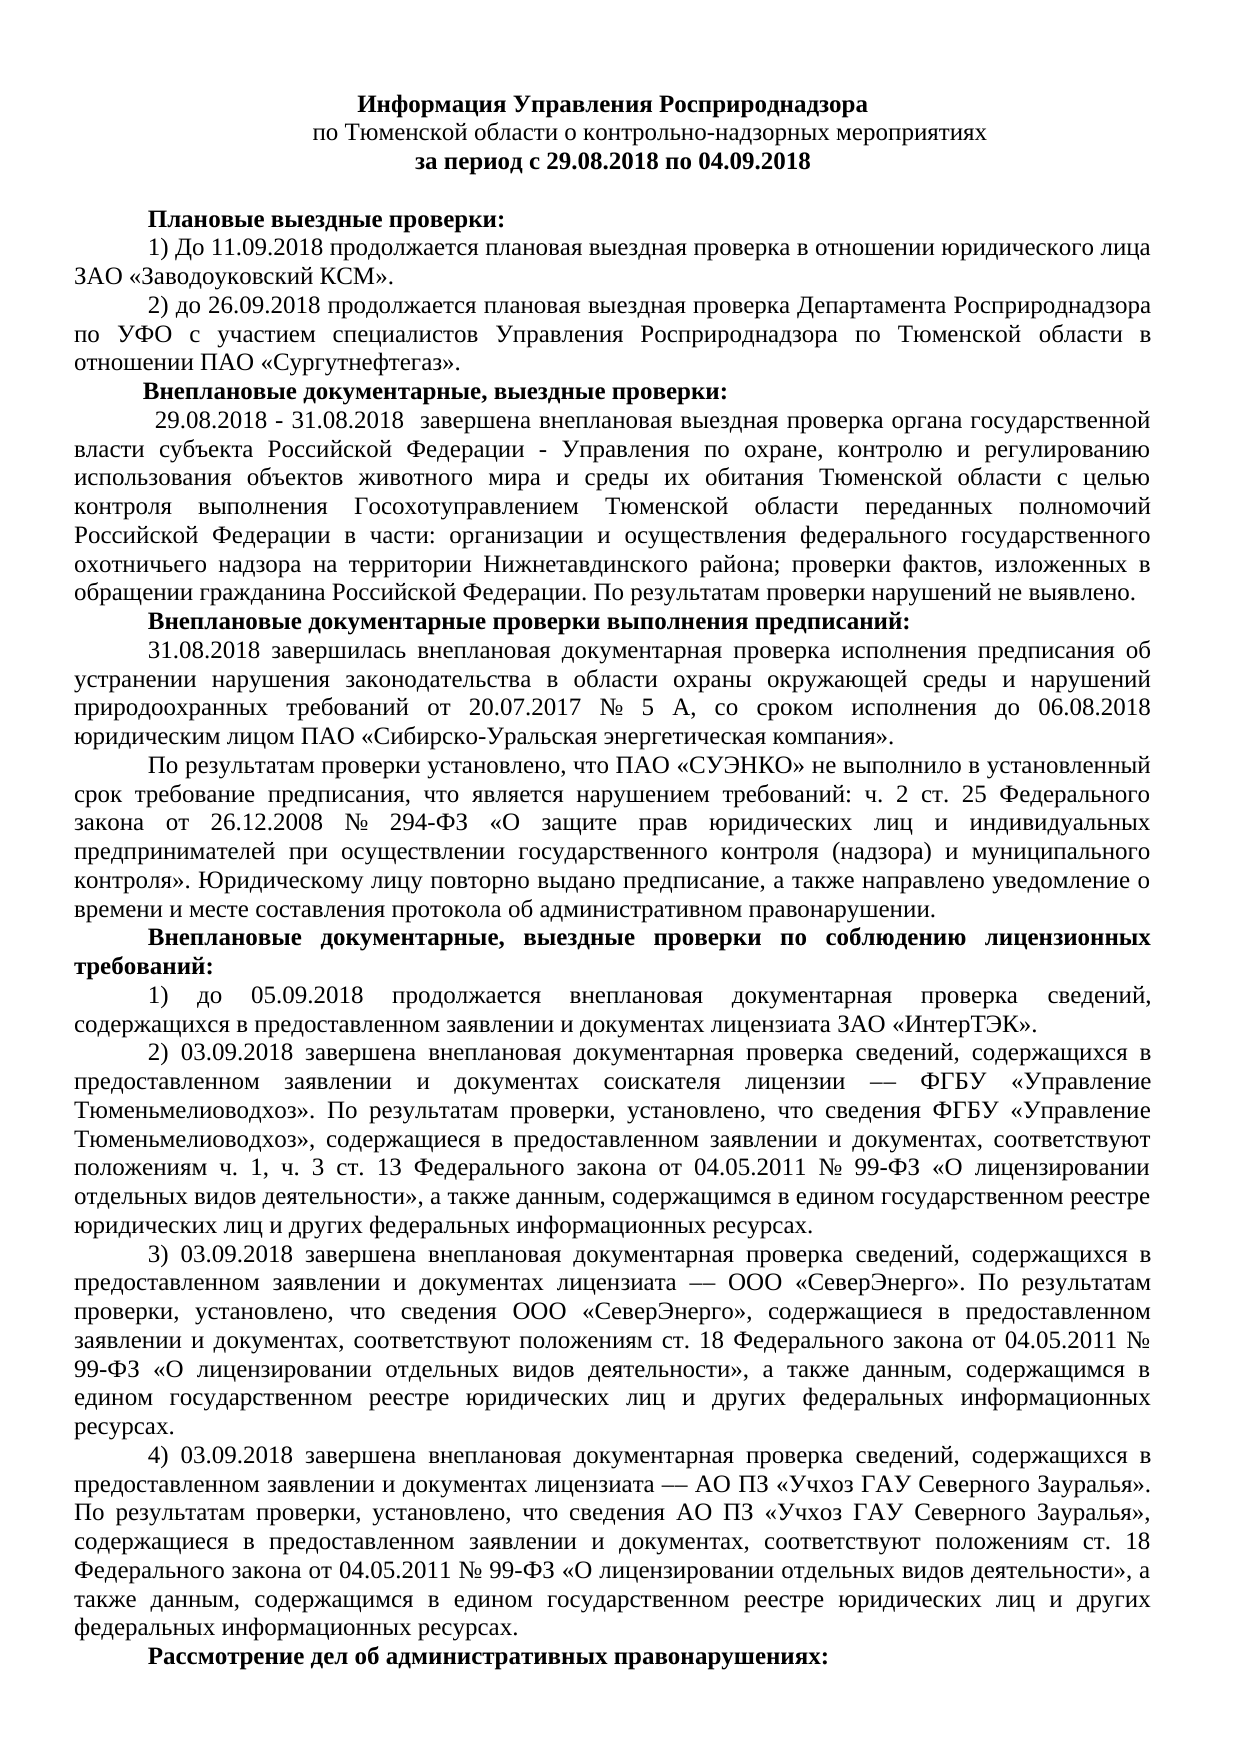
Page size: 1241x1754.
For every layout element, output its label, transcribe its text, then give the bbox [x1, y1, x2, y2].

list Плановые выездные проверки: [74, 204, 1152, 232]
text Внеплановые документарные проверки выполнения предписаний: [74, 606, 1152, 635]
text за период с 29.08.2018 по 04.09.2018 [74, 146, 1152, 175]
text 4) 03.09.2018 завершена внеплановая документарная проверка сведений, содержащихся в предоставленном заявлении и документах лицензиата –– АО ПЗ «Учхоз ГАУ Северного Зауралья». По результатам проверки, установлено, что сведения АО ПЗ «Учхоз ГАУ Северного Зауралья», содержащиеся в предоставленном заявлении и документах, соответствуют положениям ст. 18 Федерального закона от 04.05.2011 № 99-ФЗ «О лицензировании отдельных видов деятельности», а также данным, содержащимся в едином государственном реестре юридических лиц и других федеральных информационных ресурсах. [74, 1440, 1152, 1641]
text Внеплановые документарные, выездные проверки по соблюдению лицензионных требований: [74, 922, 1152, 980]
list Рассмотрение дел об административных правонарушениях: [74, 1641, 1152, 1670]
text Информация Управления Росприроднадзора [74, 89, 1152, 117]
text 3) 03.09.2018 завершена внеплановая документарная проверка сведений, содержащихся в предоставленном заявлении и документах лицензиата –– ООО «СеверЭнерго». По результатам проверки, установлено, что сведения ООО «СеверЭнерго», содержащиеся в предоставленном заявлении и документах, соответствуют положениям ст. 18 Федерального закона от 04.05.2011 № 99-ФЗ «О лицензировании отдельных видов деятельности», а также данным, содержащимся в едином государственном реестре юридических лиц и других федеральных информационных ресурсах. [74, 1239, 1152, 1440]
text 31.08.2018 завершилась внеплановая документарная проверка исполнения предписания об устранении нарушения законодательства в области охраны окружающей среды и нарушений природоохранных требований от 20.07.2017 № 5 А, со сроком исполнения до 06.08.2018 юридическим лицом ПАО «Сибирско-Уральская энергетическая компания». [74, 635, 1152, 750]
text по Тюменской области о контрольно-надзорных мероприятиях [74, 117, 1152, 146]
text 1) до 05.09.2018 продолжается внеплановая документарная проверка сведений, содержащихся в предоставленном заявлении и документах лицензиата ЗАО «ИнтерТЭК». [74, 980, 1152, 1037]
text Внеплановые документарные, выездные проверки: [74, 376, 1152, 405]
text 2) 03.09.2018 завершена внеплановая документарная проверка сведений, содержащихся в предоставленном заявлении и документах соискателя лицензии –– ФГБУ «Управление Тюменьмелиоводхоз». По результатам проверки, установлено, что сведения ФГБУ «Управление Тюменьмелиоводхоз», содержащиеся в предоставленном заявлении и документах, соответствуют положениям ч. 1, ч. 3 ст. 13 Федерального закона от 04.05.2011 № 99-ФЗ «О лицензировании отдельных видов деятельности», а также данным, содержащимся в едином государственном реестре юридических лиц и других федеральных информационных ресурсах. [74, 1037, 1152, 1239]
text 2) до 26.09.2018 продолжается плановая выездная проверка Департамента Росприроднадзора по УФО с участием специалистов Управления Росприроднадзора по Тюменской области в отношении ПАО «Сургутнефтегаз». [74, 290, 1152, 376]
text По результатам проверки установлено, что ПАО «СУЭНКО» не выполнило в установленный срок требование предписания, что является нарушением требований: ч. 2 ст. 25 Федерального закона от 26.12.2008 № 294-ФЗ «О защите прав юридических лиц и индивидуальных предпринимателей при осуществлении государственного контроля (надзора) и муниципального контроля». Юридическому лицу повторно выдано предписание, а также направлено уведомление о времени и месте составления протокола об административном правонарушении. [74, 750, 1152, 922]
text 29.08.2018 - 31.08.2018 завершена внеплановая выездная проверка органа государственной власти субъекта Российской Федерации - Управления по охране, контролю и регулированию использования объектов животного мира и среды их обитания Тюменской области с целью контроля выполнения Госохотуправлением Тюменской области переданных полномочий Российской Федерации в части: организации и осуществления федерального государственного охотничьего надзора на территории Нижнетавдинского района; проверки фактов, изложенных в обращении гражданина Российской Федерации. По результатам проверки нарушений не выявлено. [74, 405, 1152, 606]
list До 11.09.2018 продолжается плановая выездная проверка в отношении юридического лица ЗАО «Заводоуковский КСМ». [74, 232, 1152, 290]
